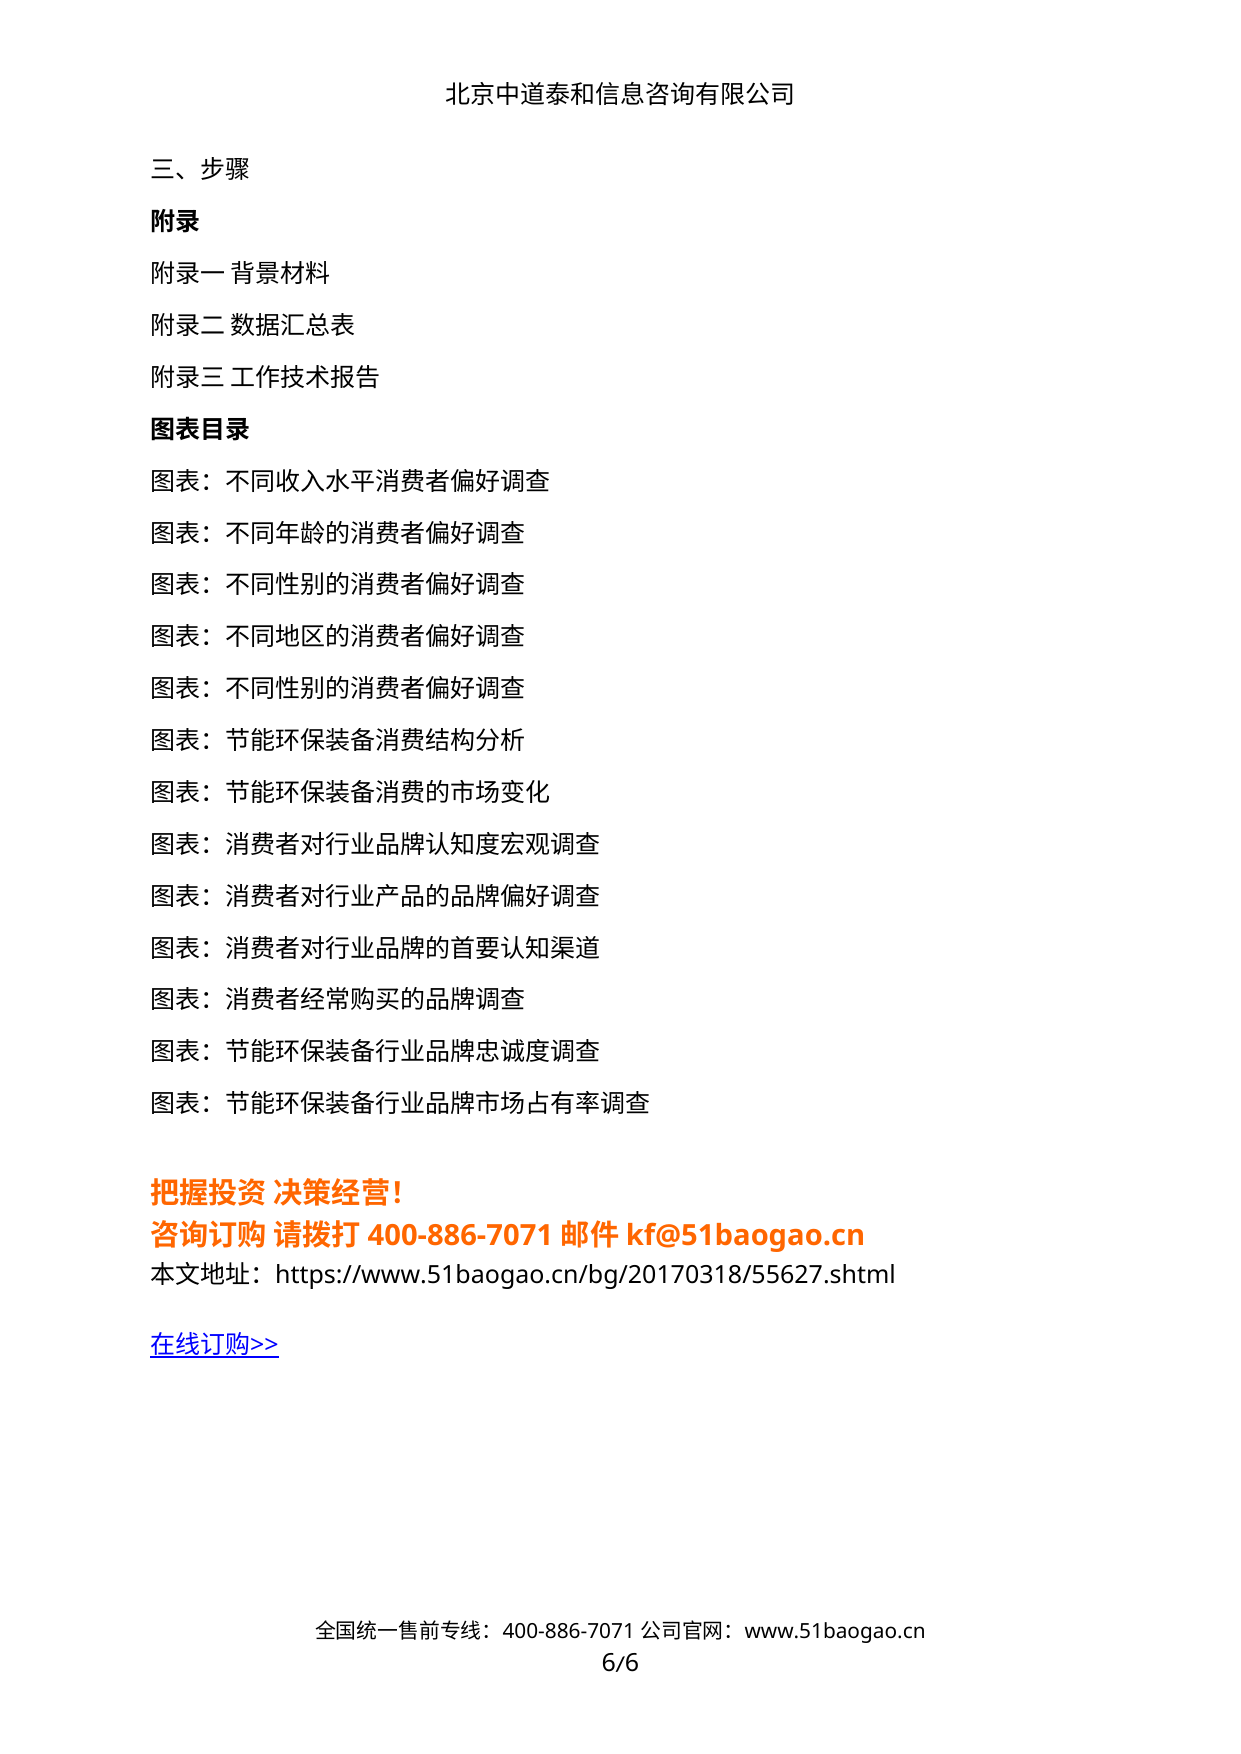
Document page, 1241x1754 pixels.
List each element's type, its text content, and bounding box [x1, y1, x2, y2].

text 三、步骤 [150, 150, 1090, 186]
text 附录二 数据汇总表 [150, 306, 1090, 342]
text 图表：消费者对行业品牌认知度宏观调查 [150, 824, 1090, 861]
text 图表：消费者经常购买的品牌调查 [150, 980, 1090, 1016]
text 图表：不同地区的消费者偏好调查 [150, 617, 1090, 653]
text 附录一 背景材料 [150, 254, 1090, 290]
text 附录 [150, 202, 1090, 238]
text 图表：不同收入水平消费者偏好调查 [150, 461, 1090, 497]
text 图表目录 [150, 409, 1090, 446]
text 图表：消费者对行业产品的品牌偏好调查 [150, 876, 1090, 912]
text 附录三 工作技术报告 [150, 357, 1090, 394]
text 图表：节能环保装备行业品牌市场占有率调查 [150, 1084, 1090, 1120]
text 在线订购>> [150, 1291, 1090, 1361]
text 图表：不同性别的消费者偏好调查 [150, 565, 1090, 601]
text 图表：节能环保装备消费的市场变化 [150, 772, 1090, 809]
text 把握投资 决策经营！咨询订购 请拨打 400-886-7071 邮件 kf@51baogao.cn本文地址：https://www.51baogao.cn/bg/20170318/55627.shtml [150, 1136, 1090, 1291]
text 图表：不同性别的消费者偏好调查 [150, 669, 1090, 705]
text 图表：节能环保装备行业品牌忠诚度调查 [150, 1032, 1090, 1068]
text 图表：不同年龄的消费者偏好调查 [150, 513, 1090, 549]
text 图表：消费者对行业品牌的首要认知渠道 [150, 928, 1090, 964]
text 图表：节能环保装备消费结构分析 [150, 721, 1090, 757]
